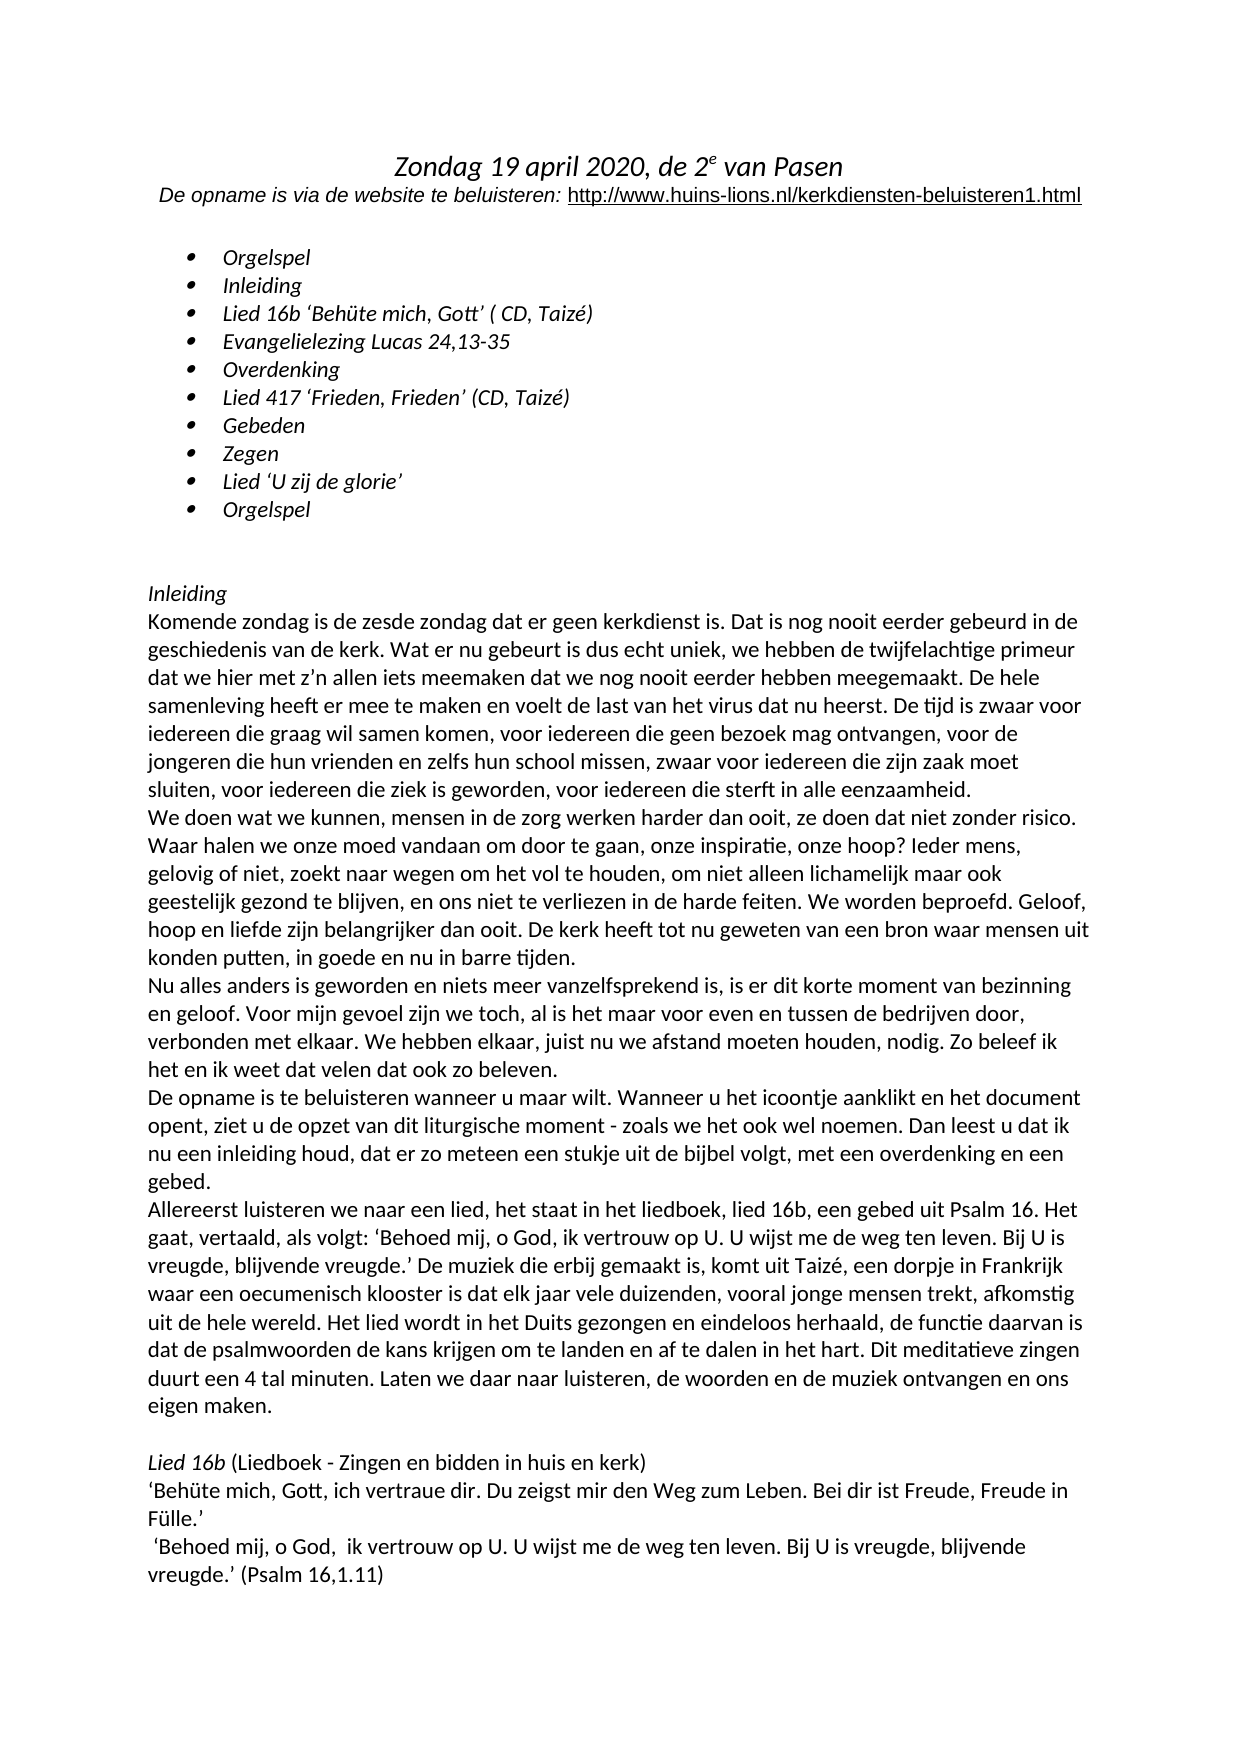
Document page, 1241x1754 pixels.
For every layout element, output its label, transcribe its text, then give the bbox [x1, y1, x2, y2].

list Lied 417 ‘Frieden, Frieden’ (CD, Taizé) [185, 383, 1093, 411]
list Lied 16b ‘Behüte mich, Gott’ ( CD, Taizé) [185, 299, 1093, 327]
text De opname is via de website te beluisteren: http://www.huins-lions.nl/kerkdiensten-beluisteren1.html [148, 183, 1093, 207]
list Zegen [185, 439, 1093, 467]
text ‘Behüte mich, Gott, ich vertraue dir. Du zeigst mir den Weg zum Leben. Bei dir ist Freude, Freude in Fülle.’ [148, 1476, 1093, 1532]
text Allereerst luisteren we naar een lied, het staat in het liedboek, lied 16b, een gebed uit Psalm 16. Het gaat, vertaald, als volgt: ‘Behoed mij, o God, ik vertrouw op U. U wijst me de weg ten leven. Bij U is vreugde, blijvende vreugde.’ De muziek die erbij gemaakt is, komt uit Taizé, een dorpje in Frankrijk waar een oecumenisch klooster is dat elk jaar vele duizenden, vooral jonge mensen trekt, afkomstig uit de hele wereld. Het lied wordt in het Duits gezongen en eindeloos herhaald, de functie daarvan is dat de psalmwoorden de kans krijgen om te landen en af te dalen in het hart. Dit meditatieve zingen duurt een 4 tal minuten. Laten we daar naar luisteren, de woorden en de muziek ontvangen en ons eigen maken. [148, 1196, 1093, 1420]
text Nu alles anders is geworden en niets meer vanzelfsprekend is, is er dit korte moment van bezinning en geloof. Voor mijn gevoel zijn we toch, al is het maar voor even en tussen de bedrijven door, verbonden met elkaar. We hebben elkaar, juist nu we afstand moeten houden, nodig. Zo beleef ik het en ik weet dat velen dat ook zo beleven. [148, 971, 1093, 1083]
list Orgelspel [185, 243, 1093, 271]
text De opname is te beluisteren wanneer u maar wilt. Wanneer u het icoontje aanklikt en het document opent, ziet u de opzet van dit liturgische moment - zoals we het ook wel noemen. Dan leest u dat ik nu een inleiding houd, dat er zo meteen een stukje uit de bijbel volgt, met een overdenking en een gebed. [148, 1083, 1093, 1196]
list Evangelielezing Lucas 24,13-35 [185, 327, 1093, 355]
text ‘Behoed mij, o God, ik vertrouw op U. U wijst me de weg ten leven. Bij U is vreugde, blijvende vreugde.’ (Psalm 16,1.11) [148, 1532, 1093, 1588]
text Komende zondag is de zesde zondag dat er geen kerkdienst is. Dat is nog nooit eerder gebeurd in de geschiedenis van de kerk. Wat er nu gebeurt is dus echt uniek, we hebben de twijfelachtige primeur dat we hier met z’n allen iets meemaken dat we nog nooit eerder hebben meegemaakt. De hele samenleving heeft er mee te maken en voelt de last van het virus dat nu heerst. De tijd is zwaar voor iedereen die graag wil samen komen, voor iedereen die geen bezoek mag ontvangen, voor de jongeren die hun vrienden en zelfs hun school missen, zwaar voor iedereen die zijn zaak moet sluiten, voor iedereen die ziek is geworden, voor iedereen die sterft in alle eenzaamheid. [148, 607, 1093, 803]
text Lied 16b (Liedboek - Zingen en bidden in huis en kerk) [148, 1448, 1093, 1476]
list Lied ‘U zij de glorie’ [185, 467, 1093, 495]
list Gebeden [185, 411, 1093, 439]
list Orgelspel [185, 495, 1093, 523]
list Inleiding [185, 271, 1093, 299]
text Inleiding [148, 579, 1093, 607]
list Overdenking [185, 355, 1093, 383]
text We doen wat we kunnen, mensen in de zorg werken harder dan ooit, ze doen dat niet zonder risico. Waar halen we onze moed vandaan om door te gaan, onze inspiratie, onze hoop? Ieder mens, gelovig of niet, zoekt naar wegen om het vol te houden, om niet alleen lichamelijk maar ook geestelijk gezond te blijven, en ons niet te verliezen in de harde feiten. We worden beproefd. Geloof, hoop en liefde zijn belangrijker dan ooit. De kerk heeft tot nu geweten van een bron waar mensen uit konden putten, in goede en nu in barre tijden. [148, 803, 1093, 971]
text Zondag 19 april 2020, de 2e van Pasen [148, 148, 1093, 183]
